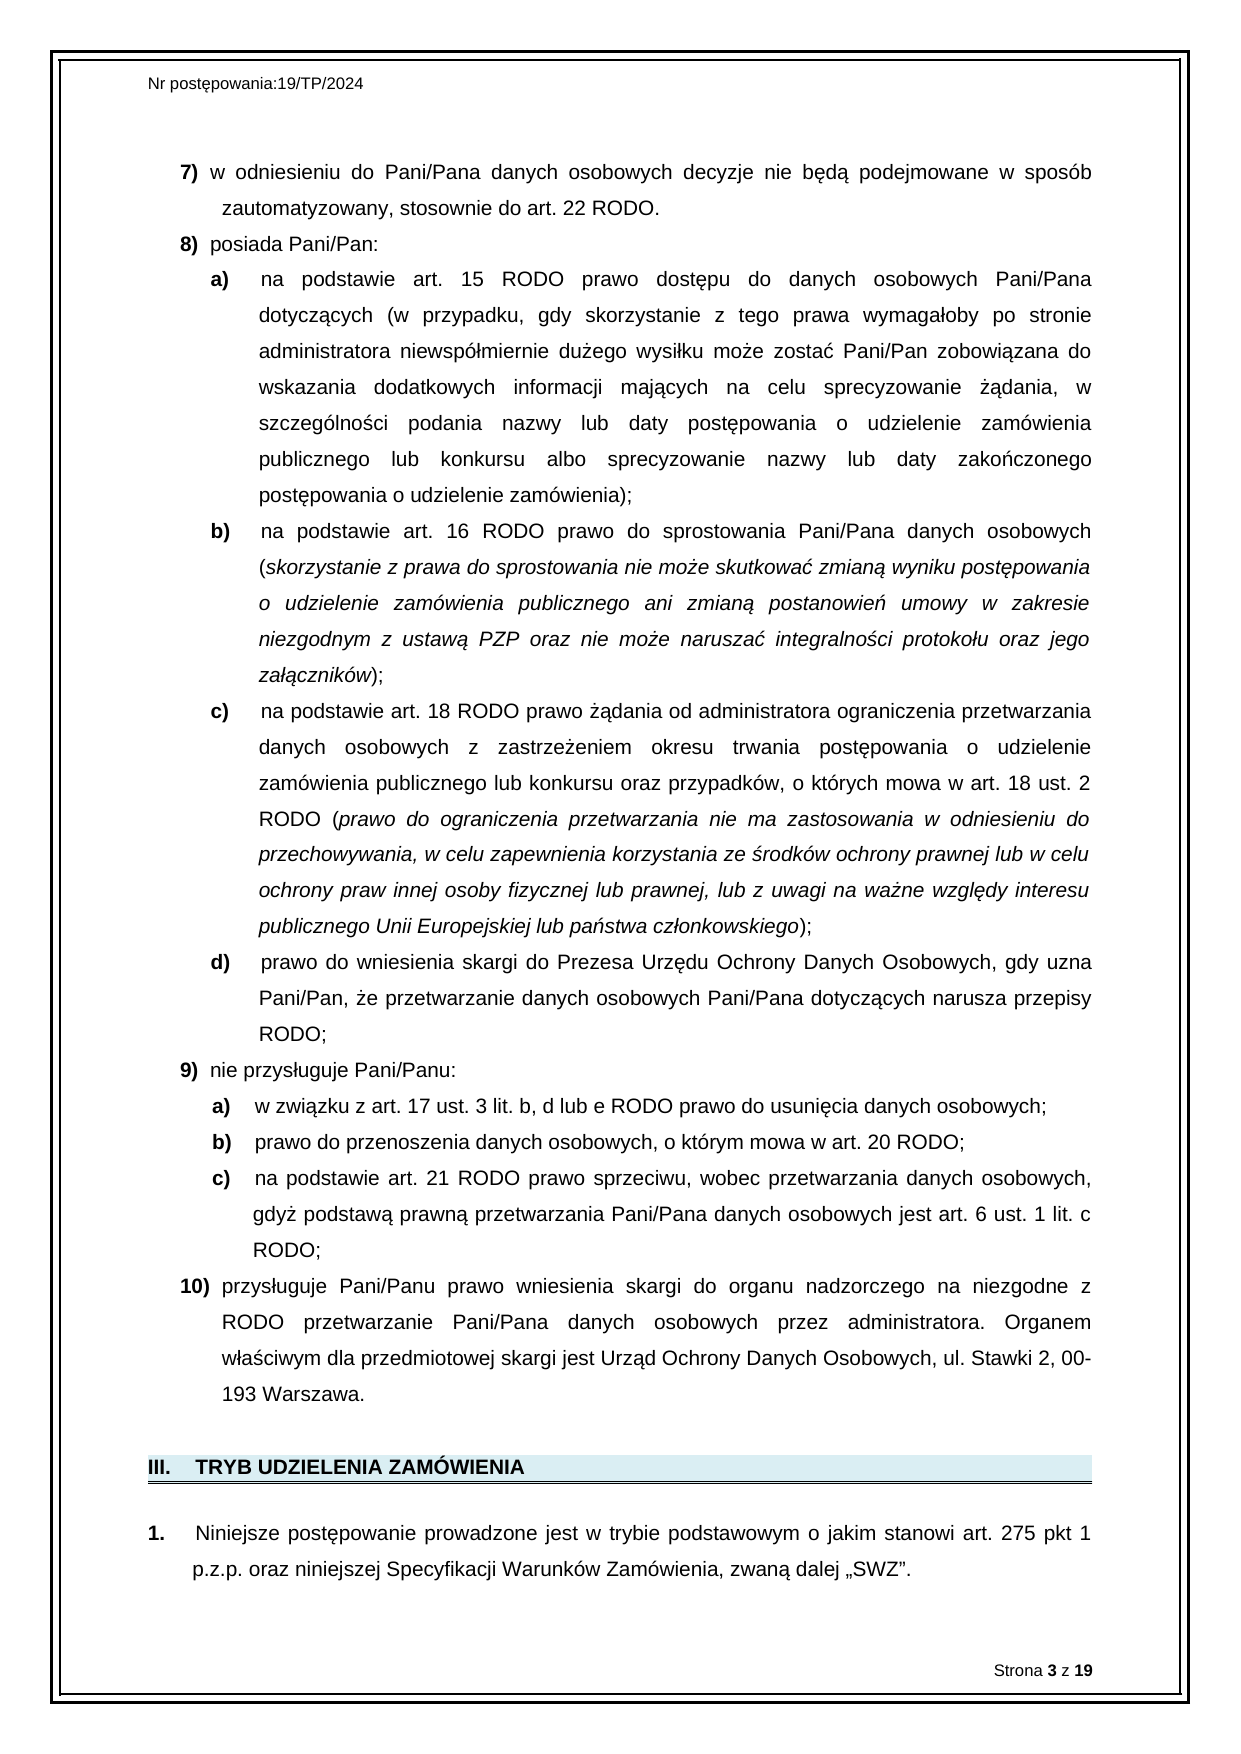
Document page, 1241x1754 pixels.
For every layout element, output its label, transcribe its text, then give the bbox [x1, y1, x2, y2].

list posiada Pani/Pan: [180, 231, 1092, 255]
list przysługuje Pani/Panu prawo wniesienia skargi do organu nadzorczego na niezgodne z RODO przetwarzanie Pani/Pana danych osobowych przez administratora. Organem właściwym dla przedmiotowej skargi jest Urząd Ochrony Danych Osobowych, ul. Stawki 2, 00-193 Warszawa. [180, 1273, 1092, 1405]
list prawo do przenoszenia danych osobowych, o którym mowa w art. 20 RODO; [212, 1130, 1092, 1154]
list w odniesieniu do Pani/Pana danych osobowych decyzje nie będą podejmowane w sposób zautomatyzowany, stosownie do art. 22 RODO. [180, 159, 1092, 219]
list na podstawie art. 15 RODO prawo dostępu do danych osobowych Pani/Pana dotyczących (w przypadku, gdy skorzystanie z tego prawa wymagałoby po stronie administratora niewspółmiernie dużego wysiłku może zostać Pani/Pan zobowiązana do wskazania dodatkowych informacji mających na celu sprecyzowanie żądania, w szczególności podania nazwy lub daty postępowania o udzielenie zamówienia publicznego lub konkursu albo sprecyzowanie nazwy lub daty zakończonego postępowania o udzielenie zamówienia); [210, 267, 1092, 507]
list prawo do wniesienia skargi do Prezesa Urzędu Ochrony Danych Osobowych, gdy uzna Pani/Pan, że przetwarzanie danych osobowych Pani/Pana dotyczących narusza przepisy RODO; [210, 950, 1092, 1046]
list w związku z art. 17 ust. 3 lit. b, d lub e RODO prawo do usunięcia danych osobowych; [212, 1094, 1092, 1118]
list nie przysługuje Pani/Panu: [180, 1058, 1092, 1082]
list na podstawie art. 16 RODO prawo do sprostowania Pani/Pana danych osobowych (skorzystanie z prawa do sprostowania nie może skutkować zmianą wyniku postępowania o udzielenie zamówienia publicznego ani zmianą postanowień umowy w zakresie niezgodnym z ustawą PZP oraz nie może naruszać integralności protokołu oraz jego załączników); [210, 519, 1092, 687]
list na podstawie art. 21 RODO prawo sprzeciwu, wobec przetwarzania danych osobowych, gdyż podstawą prawną przetwarzania Pani/Pana danych osobowych jest art. 6 ust. 1 lit. c RODO; [212, 1166, 1092, 1262]
list Niniejsze postępowanie prowadzone jest w trybie podstawowym o jakim stanowi art. 275 pkt 1 p.z.p. oraz niniejszej Specyfikacji Warunków Zamówienia, zwaną dalej „SWZ”. [148, 1521, 1092, 1581]
list TRYB UDZIELENIA ZAMÓWIENIA [148, 1455, 1092, 1481]
list na podstawie art. 18 RODO prawo żądania od administratora ograniczenia przetwarzania danych osobowych z zastrzeżeniem okresu trwania postępowania o udzielenie zamówienia publicznego lub konkursu oraz przypadków, o których mowa w art. 18 ust. 2 RODO (prawo do ograniczenia przetwarzania nie ma zastosowania w odniesieniu do przechowywania, w celu zapewnienia korzystania ze środków ochrony prawnej lub w celu ochrony praw innej osoby fizycznej lub prawnej, lub z uwagi na ważne względy interesu publicznego Unii Europejskiej lub państwa członkowskiego); [210, 698, 1092, 938]
